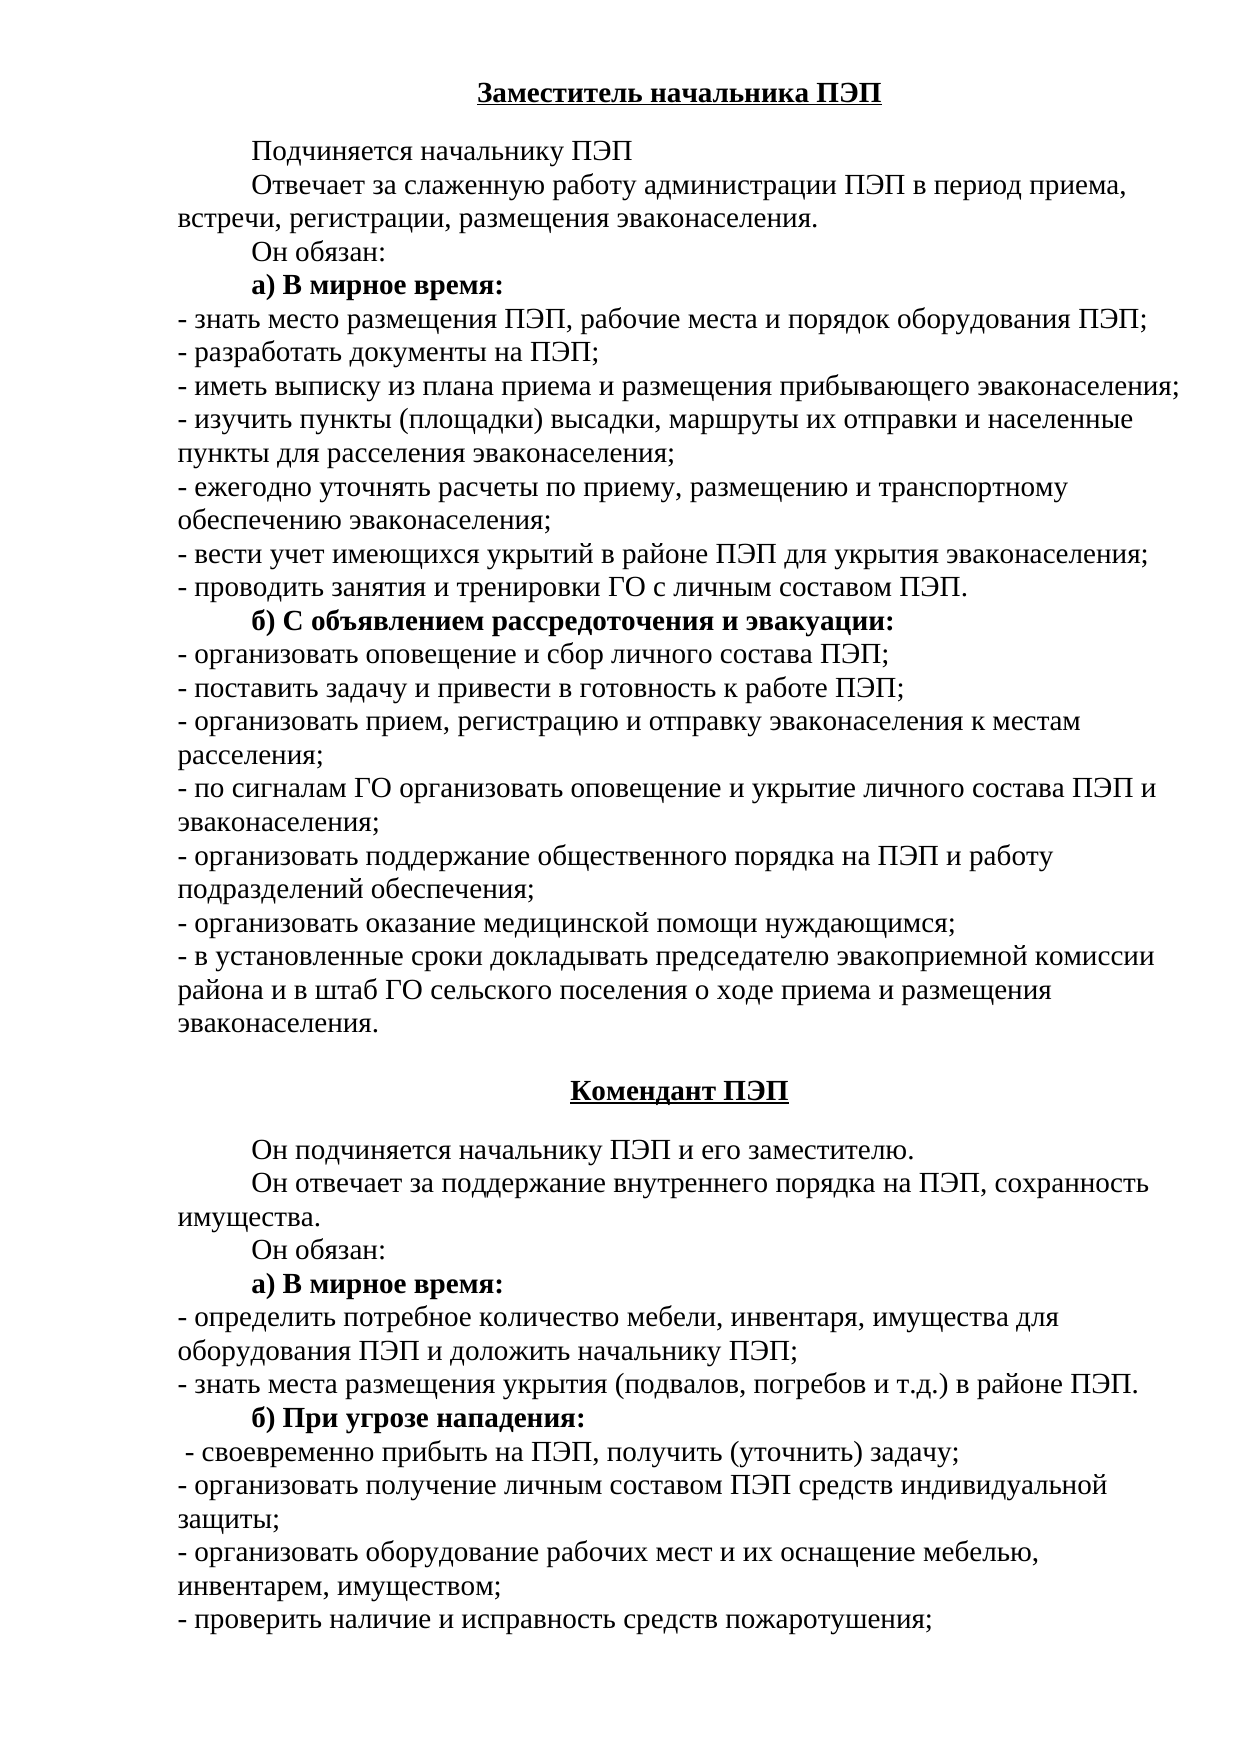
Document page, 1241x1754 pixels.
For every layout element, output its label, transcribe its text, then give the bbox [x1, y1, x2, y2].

text - организовать оказание медицинской помощи нуждающимся; [177, 905, 1181, 938]
text - организовать прием, регистрацию и отправку эваконаселения к местам расселения; [177, 703, 1181, 771]
text - организовать оповещение и сбор личного состава ПЭП; [177, 636, 1181, 670]
text - знать места размещения укрытия (подвалов, погребов и т.д.) в районе ПЭП. [177, 1367, 1181, 1400]
text Комендант ПЭП [177, 1072, 1181, 1107]
text - по сигналам ГО организовать оповещение и укрытие личного состава ПЭП и эваконаселения; [177, 771, 1181, 838]
text б) С объявлением рассредоточения и эвакуации: [177, 603, 1181, 636]
text Заместитель начальника ПЭП [177, 74, 1181, 108]
text а) В мирное время: [177, 267, 1181, 301]
text - проверить наличие и исправность средств пожаротушения; [177, 1601, 1181, 1635]
text Он подчиняется начальнику ПЭП и его заместителю. [177, 1132, 1181, 1165]
text - проводить занятия и тренировки ГО с личным составом ПЭП. [177, 569, 1181, 603]
text - знать место размещения ПЭП, рабочие места и порядок оборудования ПЭП; [177, 301, 1181, 334]
text - определить потребное количество мебели, инвентаря, имущества для оборудования ПЭП и доложить начальнику ПЭП; [177, 1299, 1181, 1367]
text - в установленные сроки докладывать председателю эвакоприемной комиссии района и в штаб ГО сельского поселения о ходе приема и размещения эваконаселения. [177, 938, 1181, 1039]
text Отвечает за слаженную работу администрации ПЭП в период приема, встречи, регистрации, размещения эваконаселения. [177, 167, 1181, 234]
text а) В мирное время: [177, 1266, 1181, 1299]
text - организовать поддержание общественного порядка на ПЭП и работу подразделений обеспечения; [177, 838, 1181, 905]
text - своевременно прибыть на ПЭП, получить (уточнить) задачу; [177, 1434, 1181, 1467]
text б) При угрозе нападения: [177, 1400, 1181, 1434]
text Он отвечает за поддержание внутреннего порядка на ПЭП, сохранность имущества. [177, 1165, 1181, 1232]
text - организовать получение личным составом ПЭП средств индивидуальной защиты; [177, 1467, 1181, 1534]
text - поставить задачу и привести в готовность к работе ПЭП; [177, 670, 1181, 703]
text - вести учет имеющихся укрытий в районе ПЭП для укрытия эваконаселения; [177, 536, 1181, 569]
text Он обязан: [177, 234, 1181, 267]
text - ежегодно уточнять расчеты по приему, размещению и транспортному обеспечению эваконаселения; [177, 469, 1181, 536]
text Он обязан: [177, 1232, 1181, 1266]
text - разработать документы на ПЭП; [177, 334, 1181, 368]
text - иметь выписку из плана приема и размещения прибывающего эваконаселения; - изучить пункты (площадки) высадки, маршруты их отправки и населенные пункты для расселения эваконаселения; [177, 368, 1181, 469]
text - организовать оборудование рабочих мест и их оснащение мебелью, инвентарем, имуществом; [177, 1534, 1181, 1601]
text Подчиняется начальнику ПЭП [177, 133, 1181, 167]
